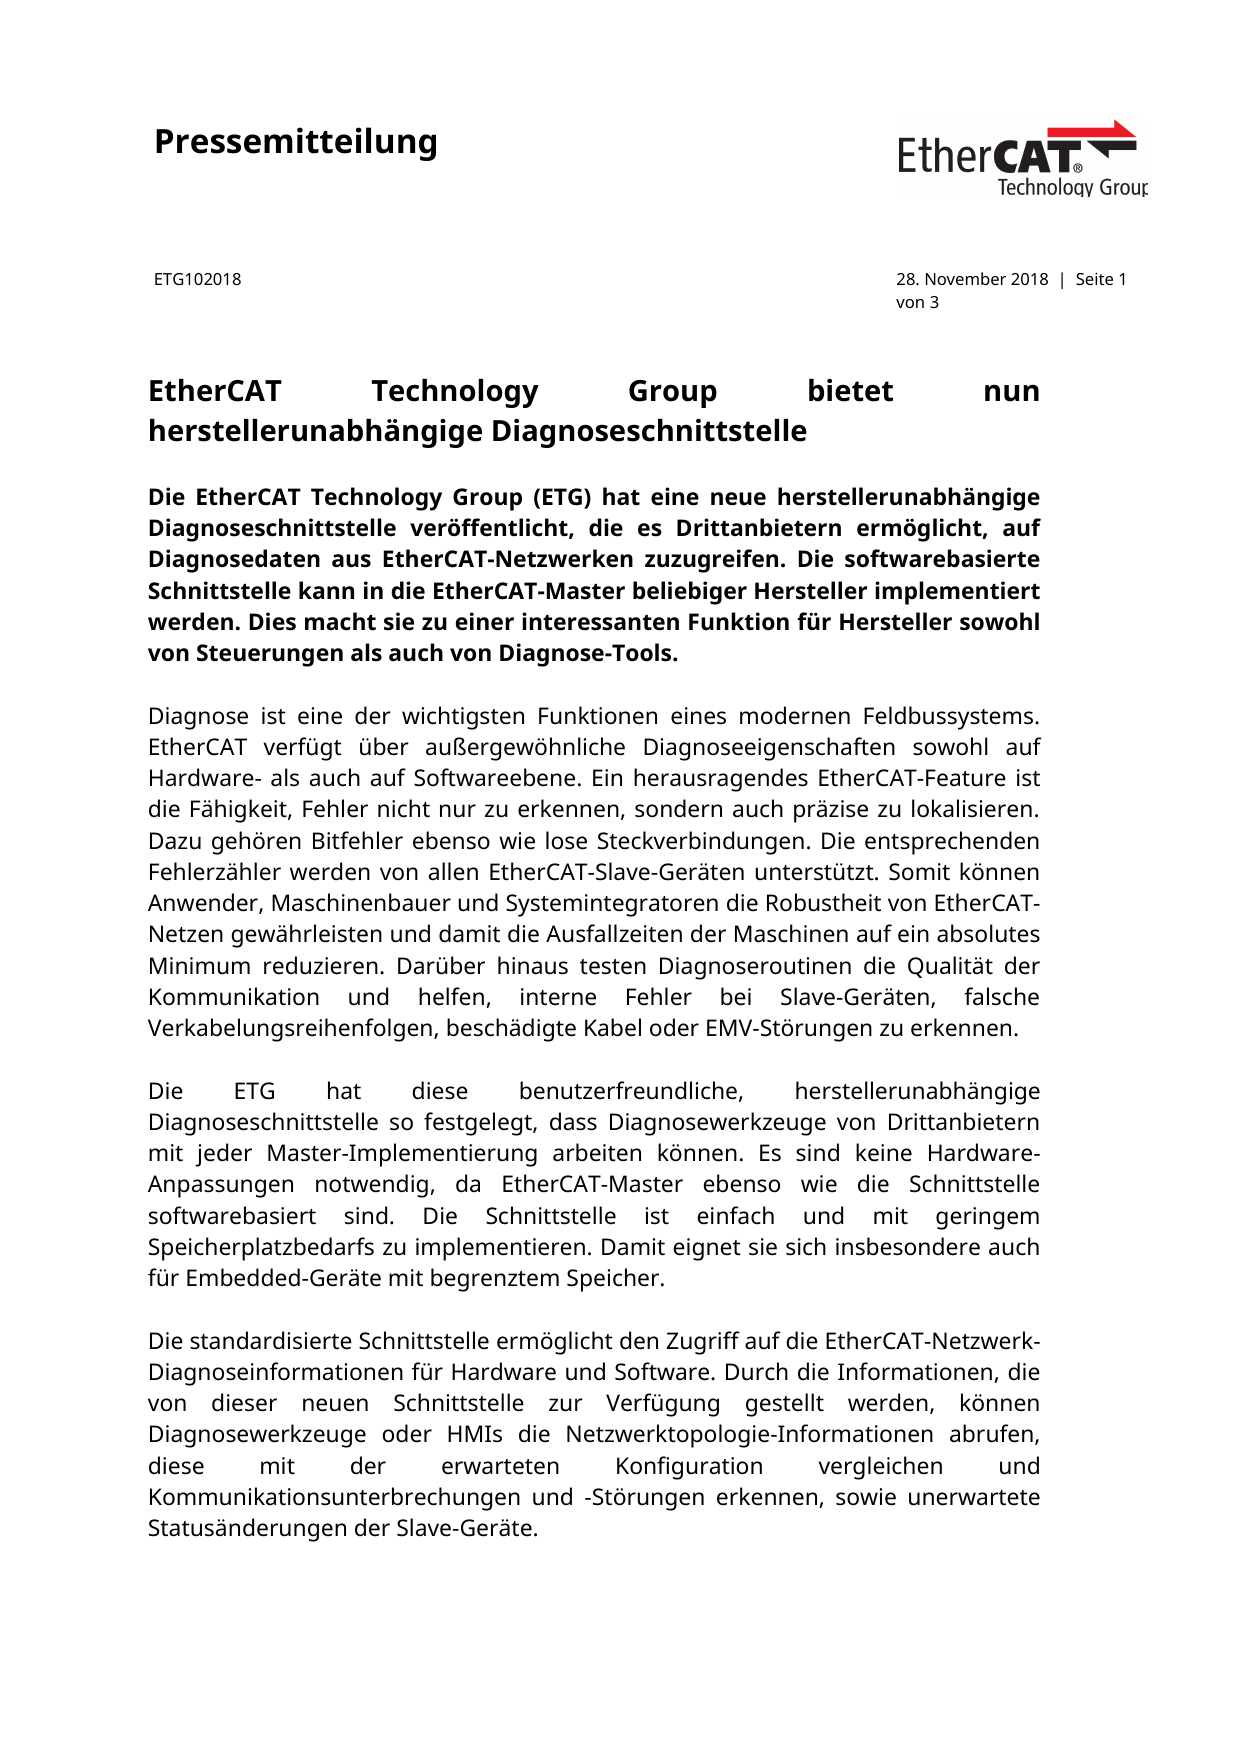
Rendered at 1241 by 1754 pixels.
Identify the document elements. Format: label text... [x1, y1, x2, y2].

picture [897, 118, 1148, 197]
text Die ETG hat diese benutzerfreundliche, herstellerunabhängige Diagnoseschnittstelle so festgelegt, dass Diagnosewerkzeuge von Drittanbietern mit jeder Master-Implementierung arbeiten können. Es sind keine Hardware-Anpassungen notwendig, da EtherCAT-Master ebenso wie die Schnittstelle softwarebasiert sind. Die Schnittstelle ist einfach und mit geringem Speicherplatzbedarfs zu implementieren. Damit eignet sie sich insbesondere auch für Embedded-Geräte mit begrenztem Speicher. [148, 1074, 1041, 1293]
text Die EtherCAT Technology Group (ETG) hat eine neue herstellerunabhängige Diagnoseschnittstelle veröffentlicht, die es Drittanbietern ermöglicht, auf Diagnosedaten aus EtherCAT-Netzwerken zuzugreifen. Die softwarebasierte Schnittstelle kann in die EtherCAT-Master beliebiger Hersteller implementiert werden. Dies macht sie zu einer interessanten Funktion für Hersteller sowohl von Steuerungen als auch von Diagnose-Tools. [148, 481, 1041, 668]
text EtherCAT Technology Group bietet nun herstellerunabhängige Diagnoseschnittstelle [148, 370, 1041, 449]
text Diagnose ist eine der wichtigsten Funktionen eines modernen Feldbussystems. EtherCAT verfügt über außergewöhnliche Diagnoseeigenschaften sowohl auf Hardware- als auch auf Softwareebene. Ein herausragendes EtherCAT-Feature ist die Fähigkeit, Fehler nicht nur zu erkennen, sondern auch präzise zu lokalisieren. Dazu gehören Bitfehler ebenso wie lose Steckverbindungen. Die entsprechenden Fehlerzähler werden von allen EtherCAT-Slave-Geräten unterstützt. Somit können Anwender, Maschinenbauer und Systemintegratoren die Robustheit von EtherCAT-Netzen gewährleisten und damit die Ausfallzeiten der Maschinen auf ein absolutes Minimum reduzieren. Darüber hinaus testen Diagnoseroutinen die Qualität der Kommunikation und helfen, interne Fehler bei Slave-Geräten, falsche Verkabelungsreihenfolgen, beschädigte Kabel oder EMV-Störungen zu erkennen. [148, 699, 1041, 1043]
text Die standardisierte Schnittstelle ermöglicht den Zugriff auf die EtherCAT-Netzwerk-Diagnoseinformationen für Hardware und Software. Durch die Informationen, die von dieser neuen Schnittstelle zur Verfügung gestellt werden, können Diagnosewerkzeuge oder HMIs die Netzwerktopologie-Informationen abrufen, diese mit der erwarteten Konfiguration vergleichen und Kommunikationsunterbrechungen und -Störungen erkennen, sowie unerwartete Statusänderungen der Slave-Geräte. [148, 1324, 1041, 1543]
